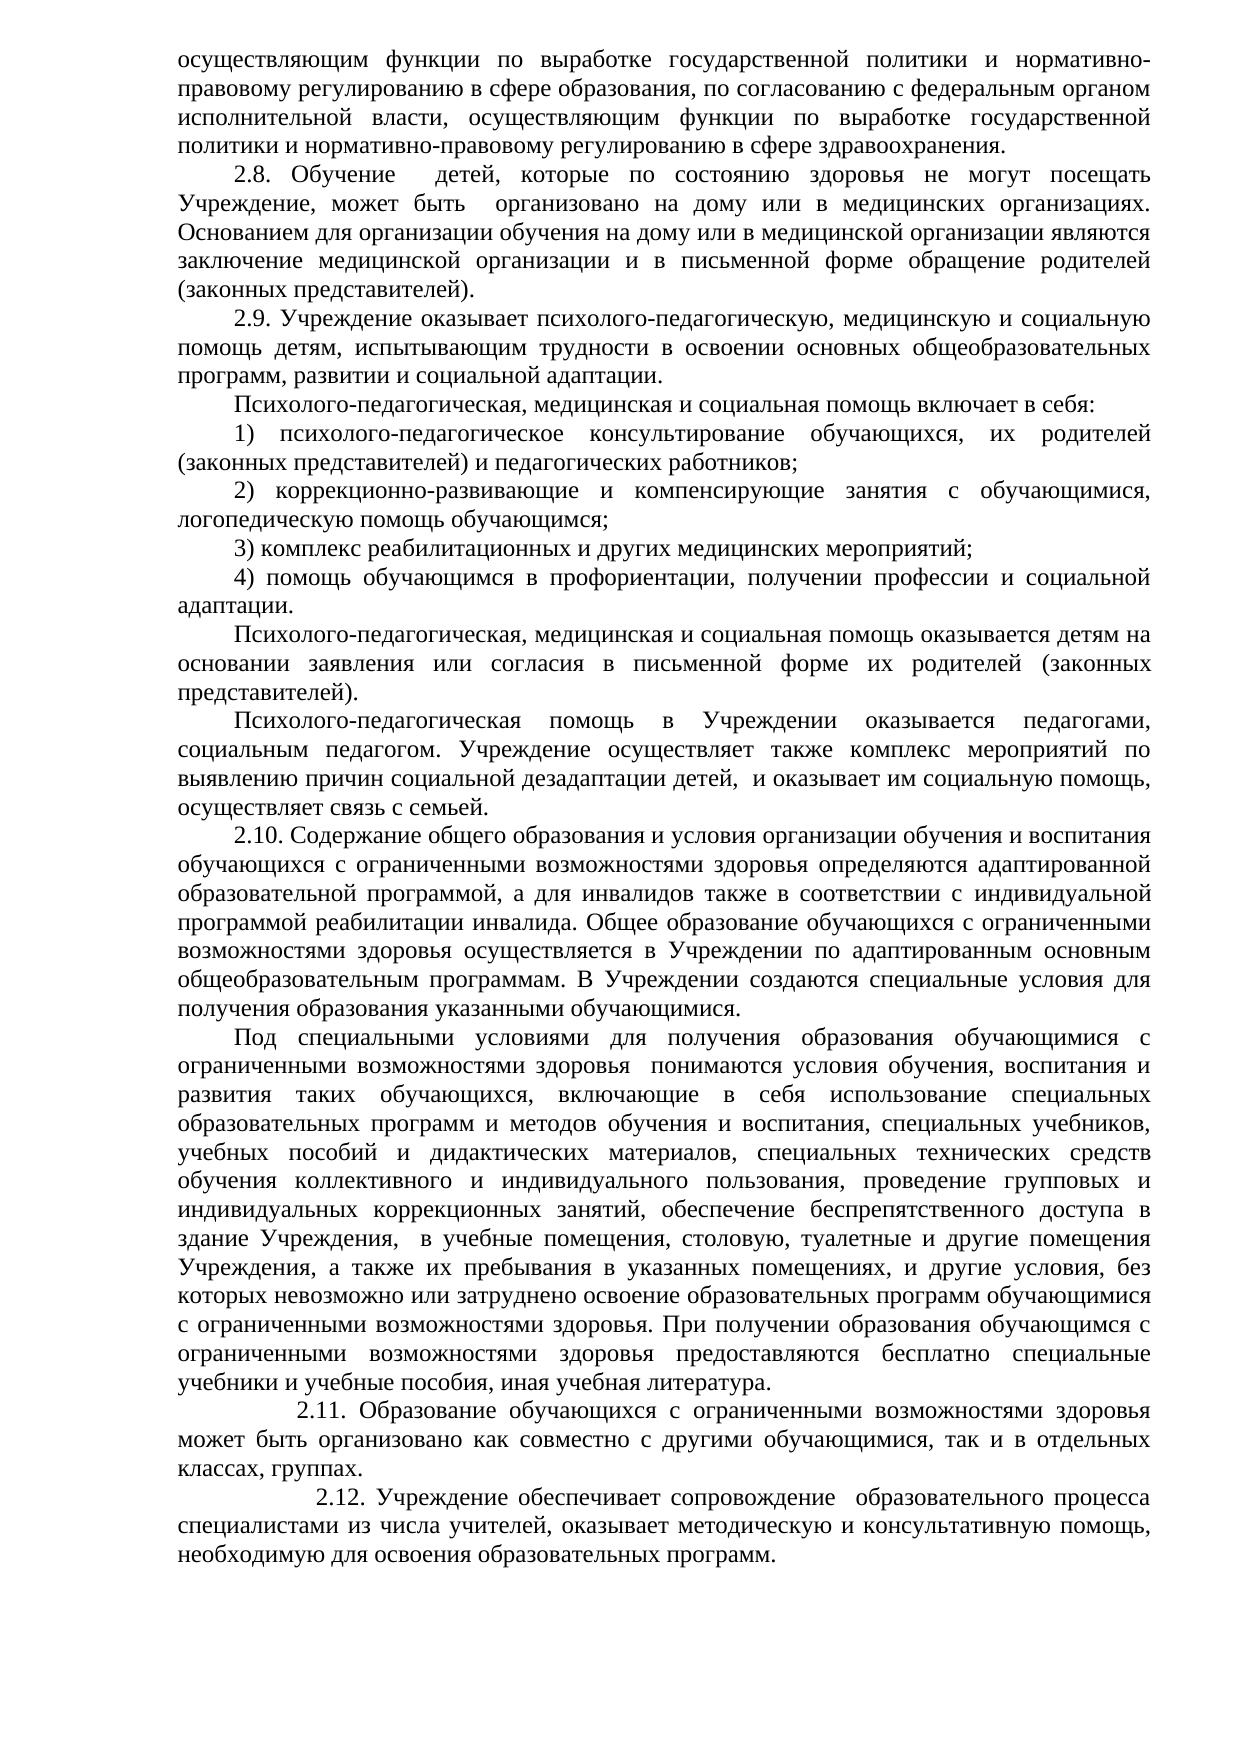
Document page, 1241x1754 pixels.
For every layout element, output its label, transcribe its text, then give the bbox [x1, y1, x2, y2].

text 2.12. Учреждение обеспечивает сопровождение образовательного процесса специалистами из числа учителей, оказывает методическую и консультативную помощь, необходимую для освоения образовательных программ. [177, 1482, 1152, 1568]
text 2) коррекционно-развивающие и компенсирующие занятия с обучающимися, логопедическую помощь обучающимся; [177, 476, 1152, 533]
text 1) психолого-педагогическое консультирование обучающихся, их родителей (законных представителей) и педагогических работников; [177, 418, 1152, 476]
text Психолого-педагогическая, медицинская и социальная помощь оказывается детям на основании заявления или согласия в письменной форме их родителей (законных представителей). [177, 619, 1152, 706]
text Психолого-педагогическая, медицинская и социальная помощь включает в себя: [177, 389, 1152, 418]
text 4) помощь обучающимся в профориентации, получении профессии и социальной адаптации. [177, 562, 1152, 619]
text Под специальными условиями для получения образования обучающимися с ограниченными возможностями здоровья понимаются условия обучения, воспитания и развития таких обучающихся, включающие в себя использование специальных образовательных программ и методов обучения и воспитания, специальных учебников, учебных пособий и дидактических материалов, специальных технических средств обучения коллективного и индивидуального пользования, проведение групповых и индивидуальных коррекционных занятий, обеспечение беспрепятственного доступа в здание Учреждения, в учебные помещения, столовую, туалетные и другие помещения Учреждения, а также их пребывания в указанных помещениях, и другие условия, без которых невозможно или затруднено освоение образовательных программ обучающимися с ограниченными возможностями здоровья. При получении образования обучающимся с ограниченными возможностями здоровья предоставляются бесплатно специальные учебники и учебные пособия, иная учебная литература. [177, 1022, 1152, 1396]
text Психолого-педагогическая помощь в Учреждении оказывается педагогами, социальным педагогом. Учреждение осуществляет также комплекс мероприятий по выявлению причин социальной дезадаптации детей, и оказывает им социальную помощь, осуществляет связь с семьей. [177, 706, 1152, 821]
text 2.10. Содержание общего образования и условия организации обучения и воспитания обучающихся с ограниченными возможностями здоровья определяются адаптированной образовательной программой, а для инвалидов также в соответствии с индивидуальной программой реабилитации инвалида. Общее образование обучающихся с ограниченными возможностями здоровья осуществляется в Учреждении по адаптированным основным общеобразовательным программам. В Учреждении создаются специальные условия для получения образования указанными обучающимися. [177, 821, 1152, 1022]
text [177, 44, 1152, 159]
text 2.11. Образование обучающихся с ограниченными возможностями здоровья может быть организовано как совместно с другими обучающимися, так и в отдельных классах, группах. [177, 1396, 1152, 1482]
text 2.9. Учреждение оказывает психолого-педагогическую, медицинскую и социальную помощь детям, испытывающим трудности в освоении основных общеобразовательных программ, развитии и социальной адаптации. [177, 303, 1152, 389]
text 3) комплекс реабилитационных и других медицинских мероприятий; [177, 533, 1152, 562]
text 2.8. Обучение детей, которые по состоянию здоровья не могут посещать Учреждение, может быть организовано на дому или в медицинских организациях. Основанием для организации обучения на дому или в медицинской организации являются заключение медицинской организации и в письменной форме обращение родителей (законных представителей). [177, 159, 1152, 303]
